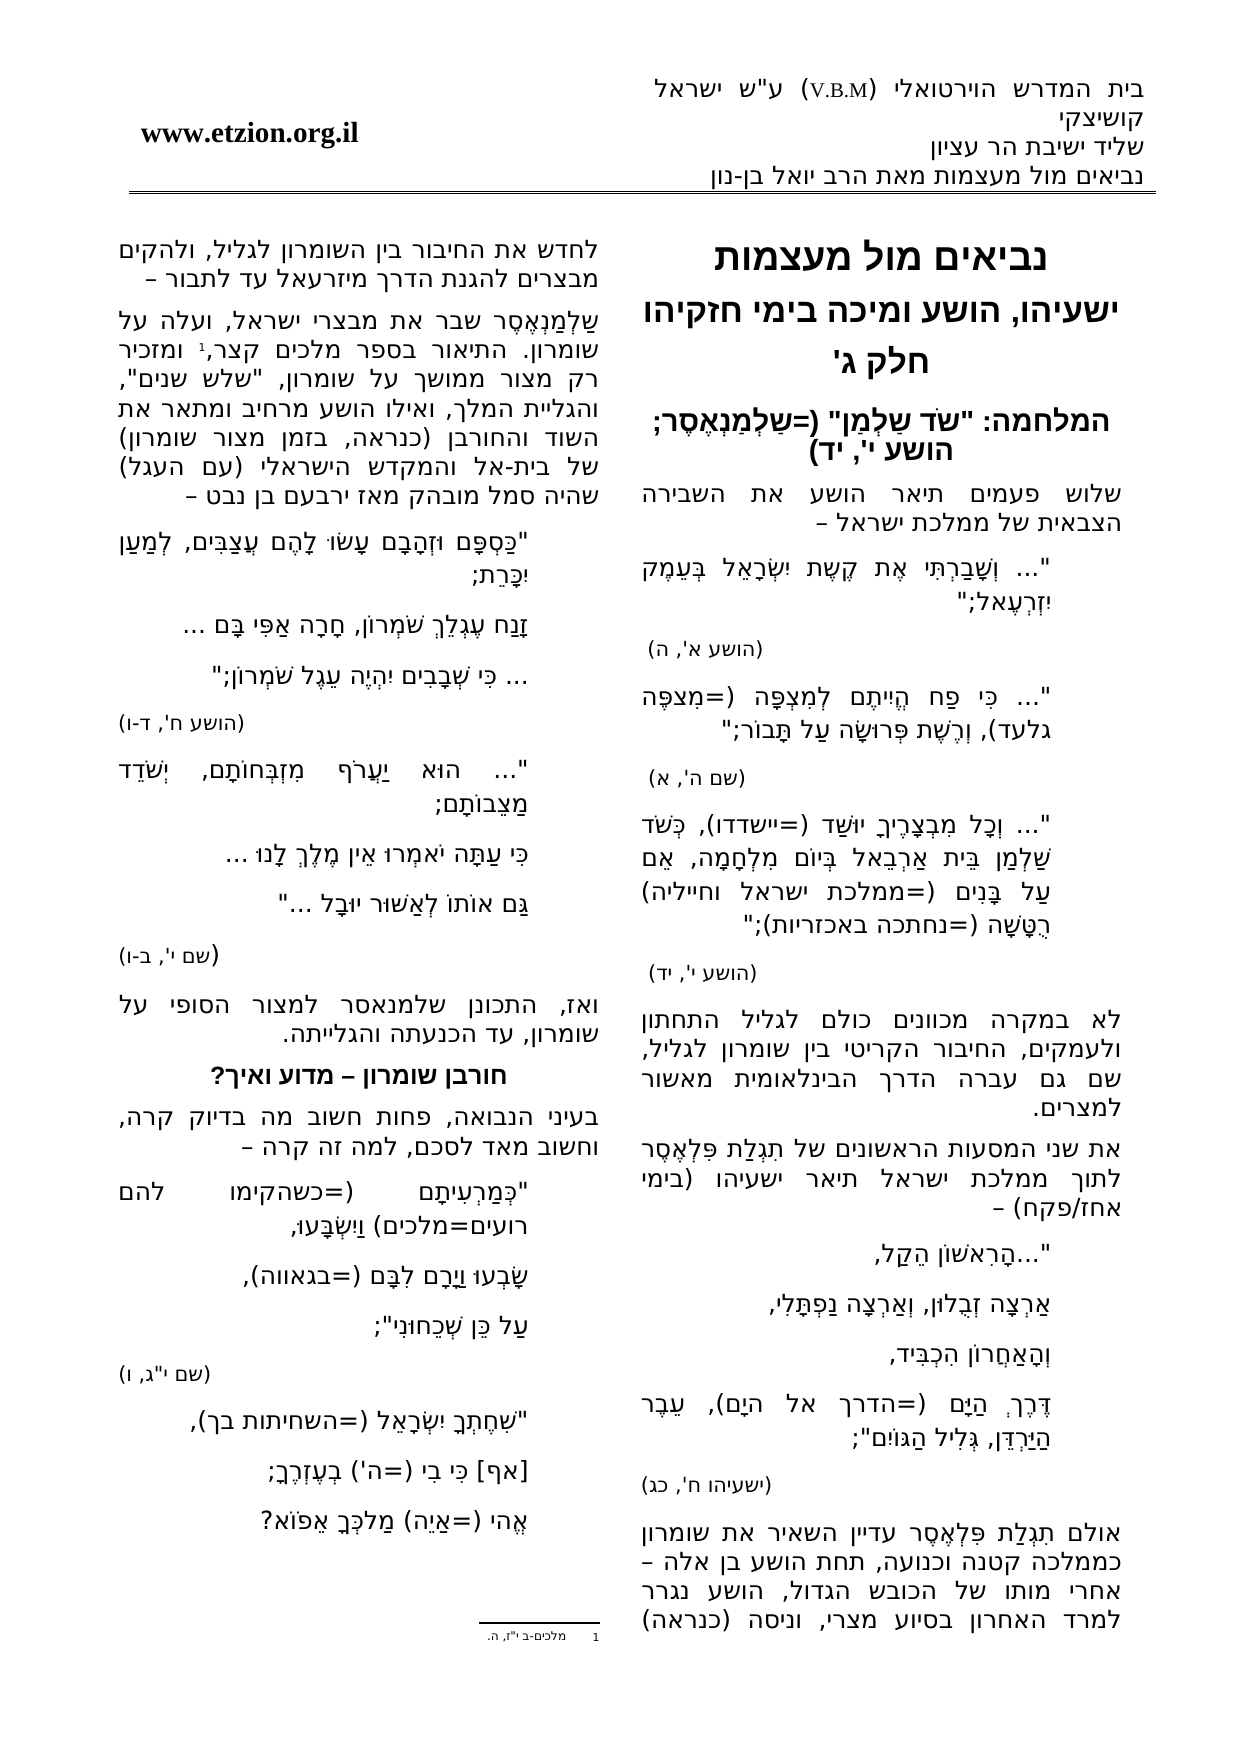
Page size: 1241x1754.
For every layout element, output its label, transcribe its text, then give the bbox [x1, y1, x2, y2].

text דֶּרֶךְ הַיָּם (=הדרך אל היָם), עֵבֶר הַיַּרְדֵּן, גְּלִיל הַגּוֹיִם"; [641, 1389, 1051, 1452]
text בעיני הנבואה, פחות חשוב מה בדיוק קרה, וחשוב מאד לסכם, למה זה קרה – [118, 1102, 599, 1161]
text לא במקרה מכוונים כולם לגליל התחתון ולעמקים, החיבור הקריטי בין שומרון לגליל, שם גם עברה הדרך הבינלאומית מאשור למצרים. [641, 1005, 1122, 1122]
text אולם תִגְלַת פִּלְאֶסֶר עדיין השאיר את שומרון כממלכה קטנה וכנועה, תחת הושע בן אלה – אחרי מותו של הכובש הגדול, הושע נגרר למרד האחרון בסיוע מצרי, וניסה (כנראה) לחדש את החיבור בין השומרון לגליל, ולהקים מבצרים להגנת הדרך מיזרעאל עד לתבור – [118, 235, 599, 294]
text ... כִּי שְׁבָבִים יִהְיֶה עֵגֶל שֹׁמְרוֹן;" [118, 661, 529, 690]
text נביאים מול מעצמות [641, 235, 1122, 278]
text (שם י"ג, ו) [118, 1362, 529, 1386]
text שָׂבְעוּ וַיָרָם לִבָּם (=בגאווה), [118, 1261, 529, 1290]
subtitle ישעיהו, הושע ומיכה בימי חזקיהו [641, 291, 1122, 329]
text (הושע ח', ד-ו) [118, 711, 529, 735]
text את שני המסעות הראשונים של תִגְלַת פִּלְאֶסֶר לתוך ממלכת ישראל תיאר ישעיהו (בימי אחז/פקח) – [641, 1134, 1122, 1222]
text אֱהי (=אַיֵה) מַלכְּךָ אֵפֹוֹא? [118, 1507, 529, 1536]
text אַרְצָה זְבֻלוּן, וְאַרְצָה נַפְתָּלִי, [641, 1289, 1051, 1318]
text "כַּסְפָּם וּזְהָבָם עָשׂוּ לָהֶם עֲצַבִּים, לְמַעַן יִכָּרֵת; [118, 527, 529, 590]
text [אף] כִּי בִי (=ה') בְעֶזְרֶךָ; [118, 1456, 529, 1486]
text "שִׁחֶתְךָ יִשְׂרָאֵל (=השחיתות בך), [118, 1406, 529, 1435]
text וְהָאַחֲרוֹן הִכְבִּיד, [641, 1339, 1051, 1368]
text (שם ה', א) [641, 766, 1051, 790]
text "... הוּא יַעֲרֹף מִזְבְּחוֹתָם, יְשֹׁדֵד מַצֵבוֹתָם; [118, 756, 529, 818]
text (שם י', ב-ו) [118, 940, 529, 969]
text "כְּמַרְעִיתָם (=כשהקימו להם רועים=מלכים) וַיִשְׂבָּעוּ, [118, 1177, 529, 1240]
text "... וְשָׁבַרְתִּי אֶת קֶשֶת יִשְׂרָאֵל בְּעֵמֶק יִזְרְעֶאל;" [641, 554, 1051, 616]
subtitle חלק ג' [641, 342, 1122, 380]
text (הושע י', יד) [641, 961, 1051, 985]
text שלוש פעמים תיאר הושע את השבירה הצבאית של ממלכת ישראל – [641, 479, 1122, 537]
text "...הָרִאשׁוֹן הֵקַל, [641, 1239, 1051, 1268]
text שַלְמַנְאֶסֶר שבר את מבצרי ישראל, ועלה על שומרון. התיאור בספר מלכים קצר, ומזכיר רק מצור ממושך על שומרון, "שלש שנים", והגליית המלך, ואילו הושע מרחיב ומתאר את השוד והחורבן (כנראה, בזמן מצור שומרון) של בית-אל והמקדש הישראלי (עם העגל) שהיה סמל מובהק מאז ירבעם בן נבט – [118, 306, 599, 510]
text (ישעיהו ח', כג) [641, 1473, 1051, 1497]
text המלחמה: "שֹד שַלְמַן" (=שַלְמַנְאֶסֶר; הושע י', יד) [641, 408, 1122, 466]
text זָנַח עֶגְלֵךְ שֹׁמְרוֹן, חָרָה אַפִּי בָּם ... [118, 611, 529, 640]
text עַל כֵּן שְׁכֵחוּנִי"; [118, 1311, 529, 1341]
text ואז, התכונן שלמנאסר למצור הסופי על שומרון, עד הכנעתה והגלייתה. [118, 990, 599, 1048]
text כִּי עַתָּה יֹאמְרוּ אֵין מֶלֶךְ לָנוּ ... [118, 839, 529, 868]
text גַּם אוֹתוֹ לְאַשּׁוּר יוּבָל ..." [118, 889, 529, 919]
text (הושע א', ה) [641, 637, 1051, 662]
text "... וְכָל מִבְצָרֶיךָ יוּשַּׁד (=יישדדו), כְּשֹׁד שַׁלְמַן בֵּית אַרְבֵאל בְּיוֹם מִלְחָמָה, אֵם עַל בָּנִים (=ממלכת ישראל וחייליה) רֻטָּשָׁה (=נחתכה באכזריות);" [641, 810, 1051, 940]
text חורבן שומרון – מדוע ואיך? [118, 1061, 599, 1090]
text אולם תִגְלַת פִּלְאֶסֶר עדיין השאיר את שומרון כממלכה קטנה וכנועה, תחת הושע בן אלה – אחרי מותו של הכובש הגדול, הושע נגרר למרד האחרון בסיוע מצרי, וניסה (כנראה) לחדש את החיבור בין השומרון לגליל, ולהקים מבצרים להגנת הדרך מיזרעאל עד לתבור – [641, 1518, 1122, 1634]
text "... כִּי פַח הֱיִיתֶם לְמִצְפָּה (=מִצפֶּה גלעד), וְרֶשֶׁת פְּרוּשָׂה עַל תָּבוֹר;" [641, 682, 1051, 744]
